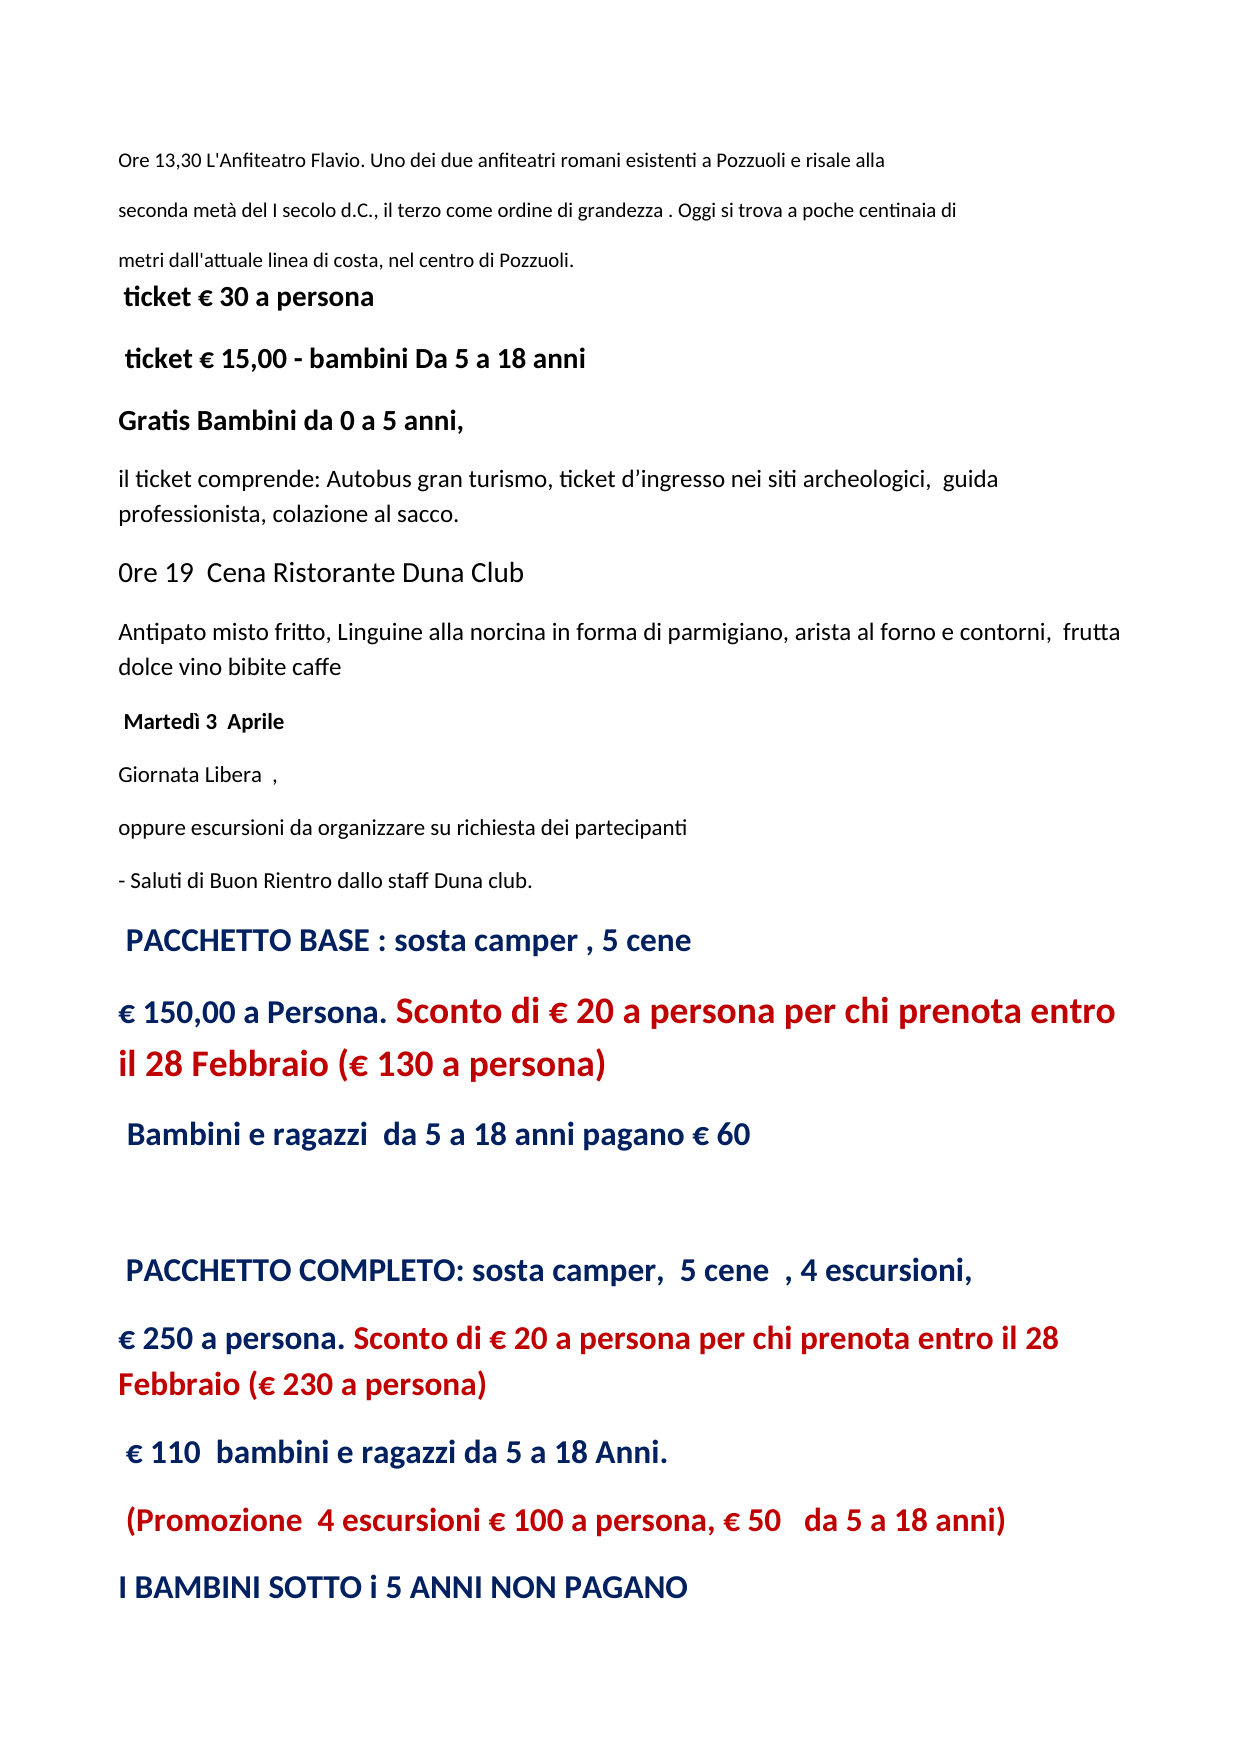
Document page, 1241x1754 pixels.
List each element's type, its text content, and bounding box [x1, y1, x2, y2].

text (Promozione 4 escursioni € 100 a persona, € 50 da 5 a 18 anni) [118, 1499, 1122, 1539]
text 0re 19 Cena Ristorante Duna Club [118, 554, 1122, 590]
text oppure escursioni da organizzare su richiesta dei partecipanti [118, 813, 1122, 841]
text Bambini e ragazzi da 5 a 18 anni pagano € 60 [118, 1113, 1122, 1154]
text metri dall'attuale linea di costa, nel centro di Pozzuoli. ticket € 30 a persona [118, 248, 1122, 314]
text PACCHETTO COMPLETO: sosta camper, 5 cene , 4 escursioni, [118, 1249, 1122, 1290]
text € 250 a persona. Sconto di € 20 a persona per chi prenota entro il 28 Febbraio (€ 230 a persona) [118, 1317, 1122, 1404]
text ticket € 15,00 - bambini Da 5 a 18 anni [118, 340, 1122, 376]
text PACCHETTO BASE : sosta camper , 5 cene [118, 919, 1122, 960]
text € 150,00 a Persona. Sconto di € 20 a persona per chi prenota entro il 28 Febbraio (€ 130 a persona) [118, 987, 1122, 1085]
text Ore 13,30 L'Anfiteatro Flavio. Uno dei due anfiteatri romani esistenti a Pozzuoli e risale alla [118, 148, 1122, 173]
text seconda metà del I secolo d.C., il terzo come ordine di grandezza . Oggi si trova a poche centinaia di [118, 198, 1122, 223]
text - Saluti di Buon Rientro dallo staff Duna club. [118, 866, 1122, 894]
text il ticket comprende: Autobus gran turismo, ticket d’ingresso nei siti archeologici, guida professionista, colazione al sacco. [118, 464, 1122, 529]
text I BAMBINI SOTTO i 5 ANNI NON PAGANO [118, 1566, 1122, 1607]
text Gratis Bambini da 0 a 5 anni, [118, 402, 1122, 437]
text Giornata Libera , [118, 760, 1122, 788]
text € 110 bambini e ragazzi da 5 a 18 Anni. [118, 1431, 1122, 1472]
text Martedì 3 Aprile [118, 707, 1122, 735]
text Antipato misto fritto, Linguine alla norcina in forma di parmigiano, arista al forno e contorni, frutta dolce vino bibite caffe [118, 616, 1122, 682]
